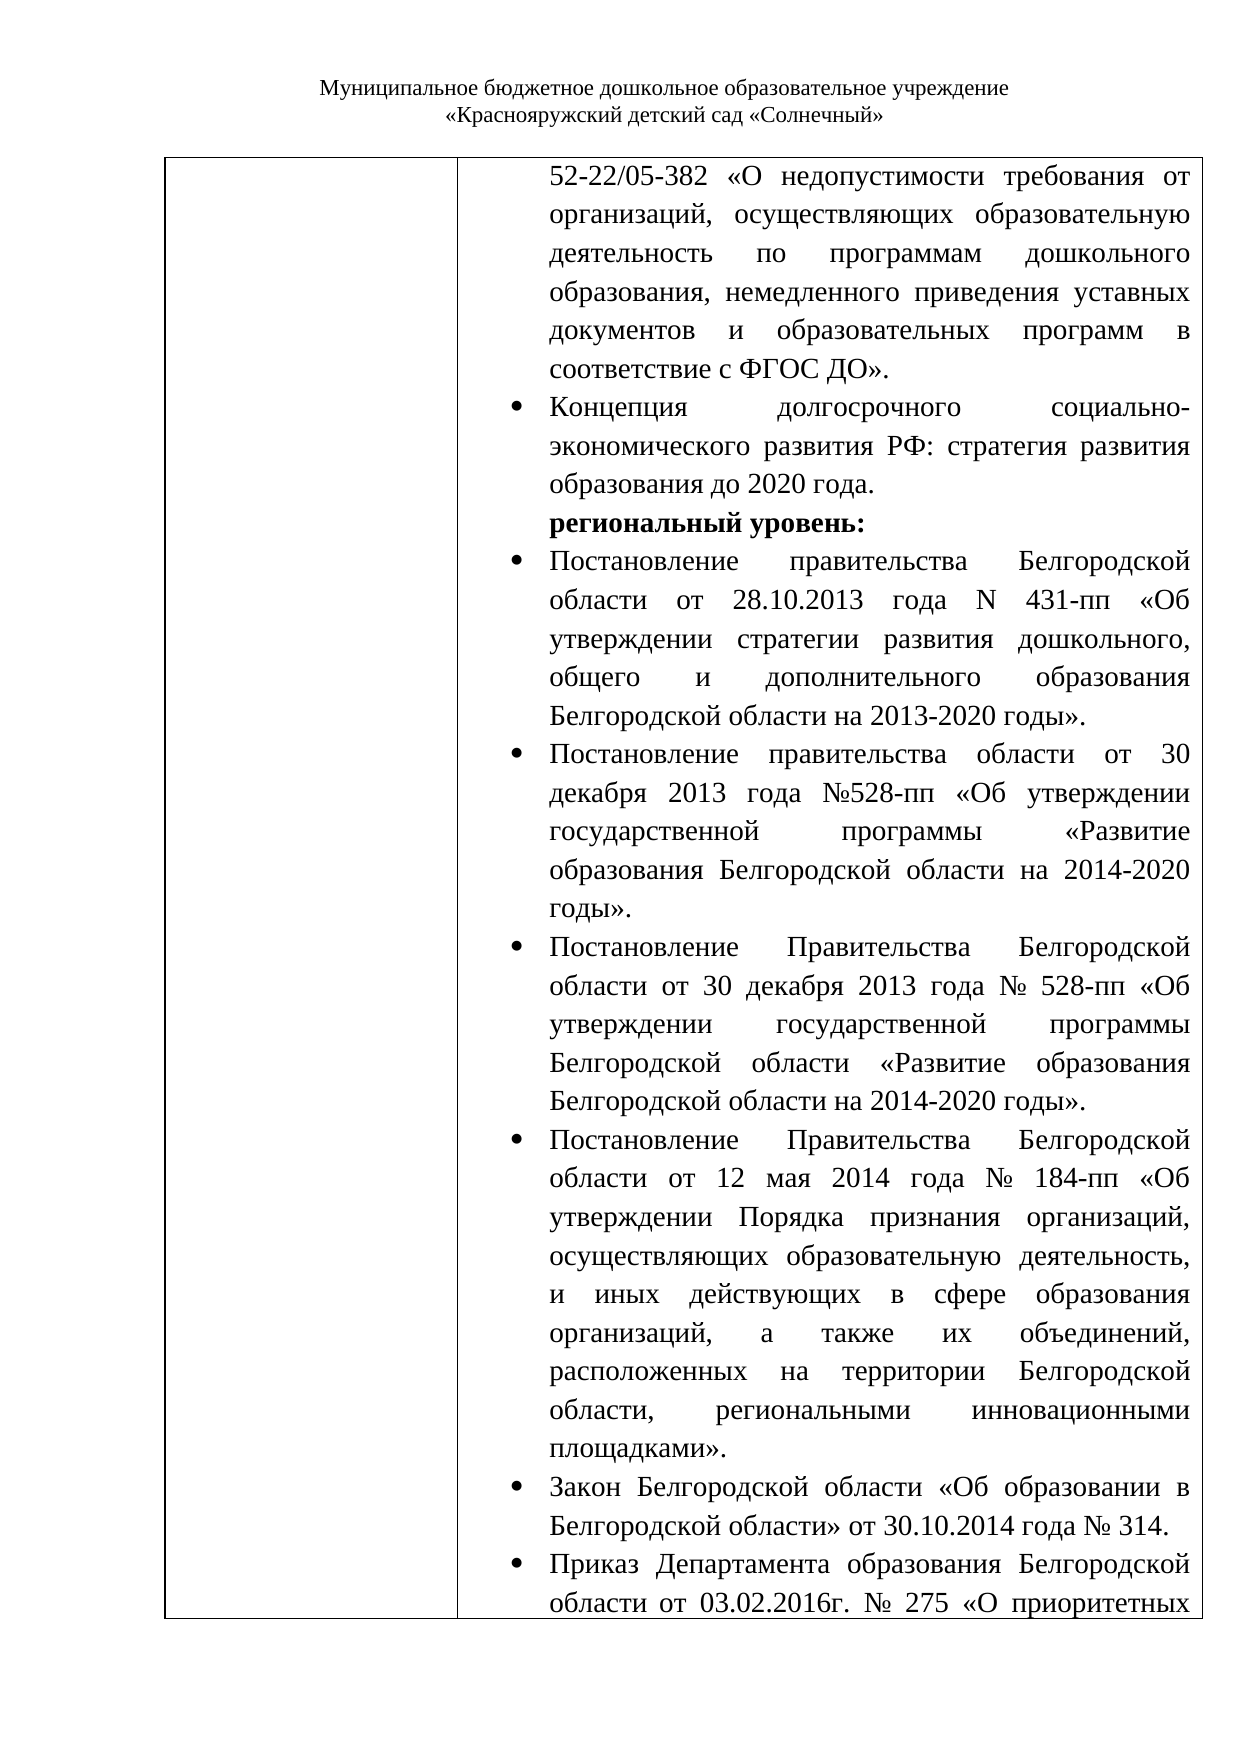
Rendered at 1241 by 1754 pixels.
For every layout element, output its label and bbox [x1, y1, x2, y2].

table_cell [458, 158, 1202, 1618]
table_cell [166, 158, 457, 1618]
